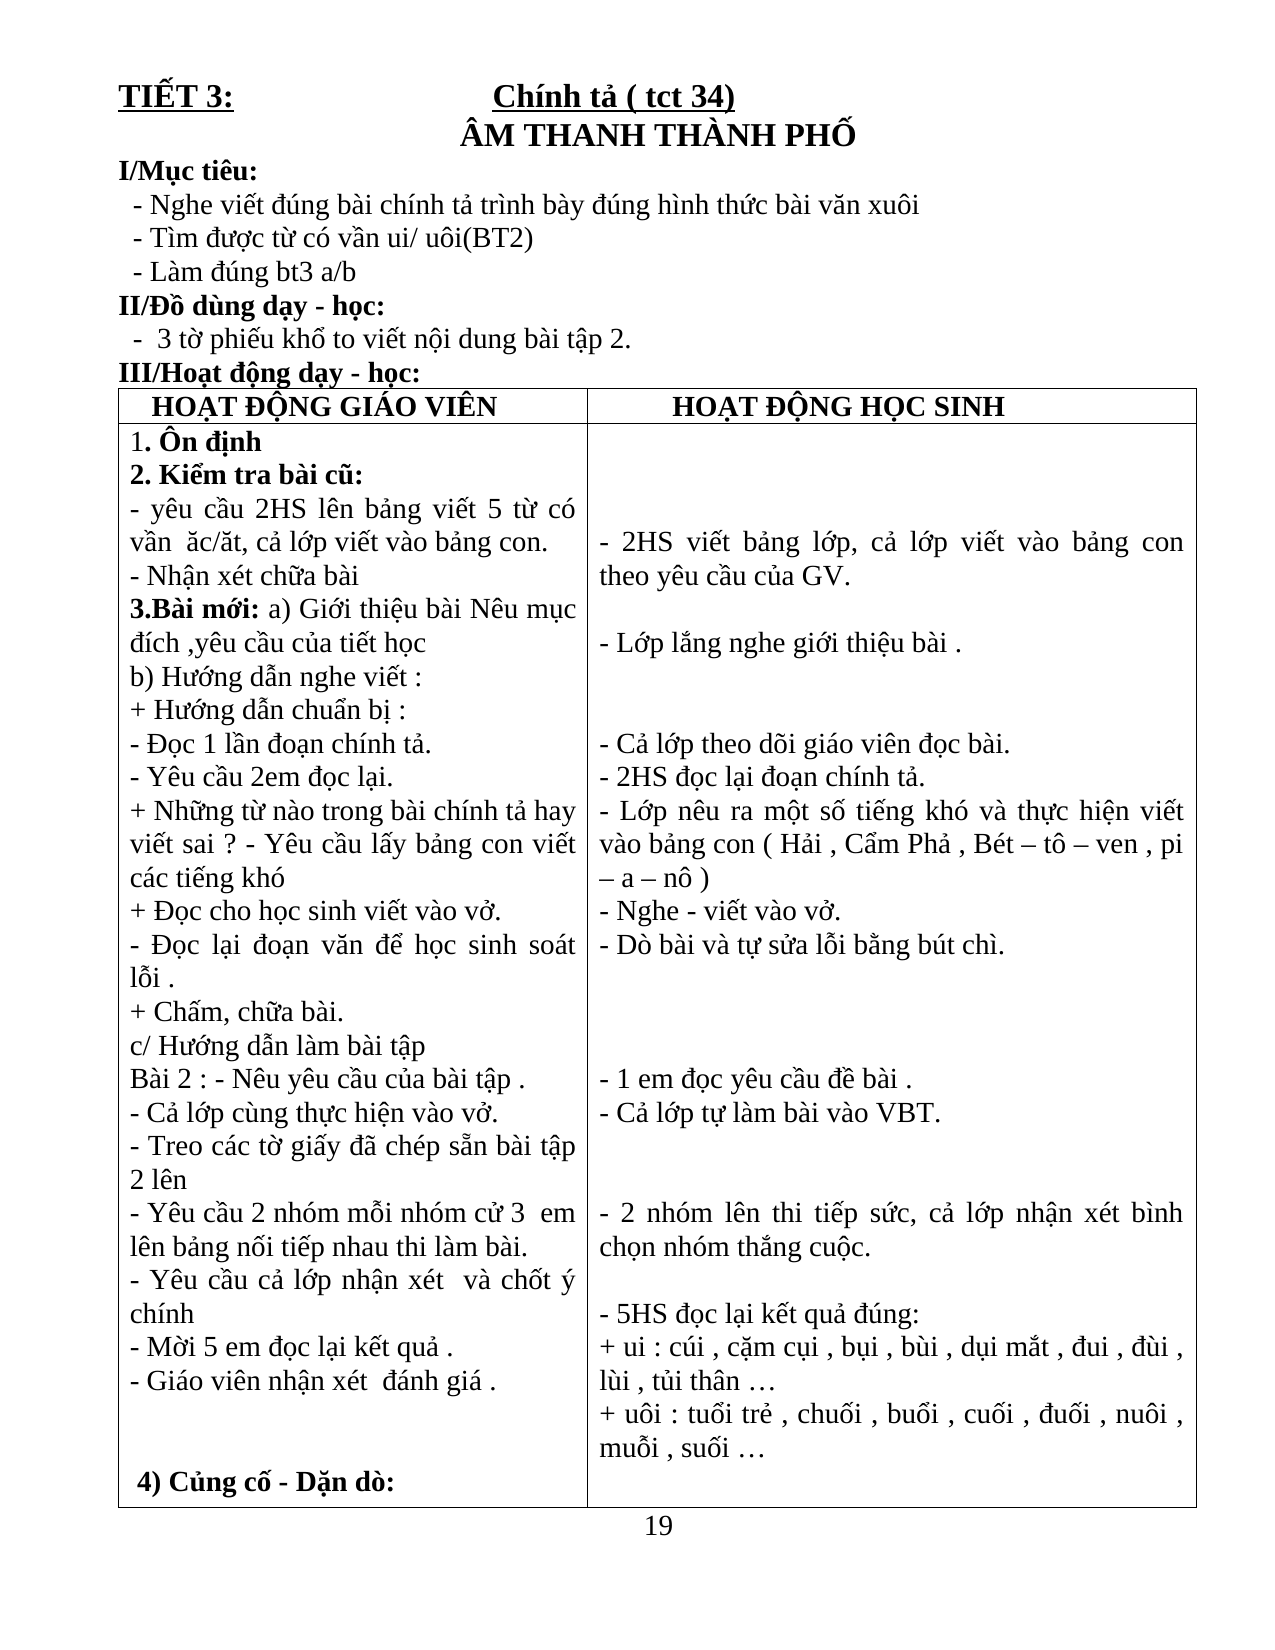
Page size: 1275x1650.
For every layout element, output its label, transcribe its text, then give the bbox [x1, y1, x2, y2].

table_header HOẠT ĐỘNG GIÁO VIÊN [119, 389, 587, 423]
text - Làm đúng bt3 a/b [118, 254, 1198, 288]
text I/Mục tiêu: [118, 153, 1198, 187]
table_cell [588, 424, 1196, 1507]
text - Nghe viết đúng bài chính tả trình bày đúng hình thức bài văn xuôi [118, 187, 1198, 221]
text - Tìm được từ có vần ui/ uôi(BT2) [118, 221, 1198, 254]
text - 3 tờ phiếu khổ to viết nội dung bài tập 2. [118, 321, 1198, 355]
text III/Hoạt động dạy - học: [118, 355, 1198, 388]
text ÂM THANH THÀNH PHỐ [118, 115, 1198, 153]
text II/Đồ dùng dạy - học: [118, 288, 1198, 321]
text TIẾT 3: Chính tả ( tct 34) [118, 77, 1198, 115]
table_header HOẠT ĐỘNG HỌC SINH [588, 389, 1196, 423]
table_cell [119, 424, 587, 1507]
